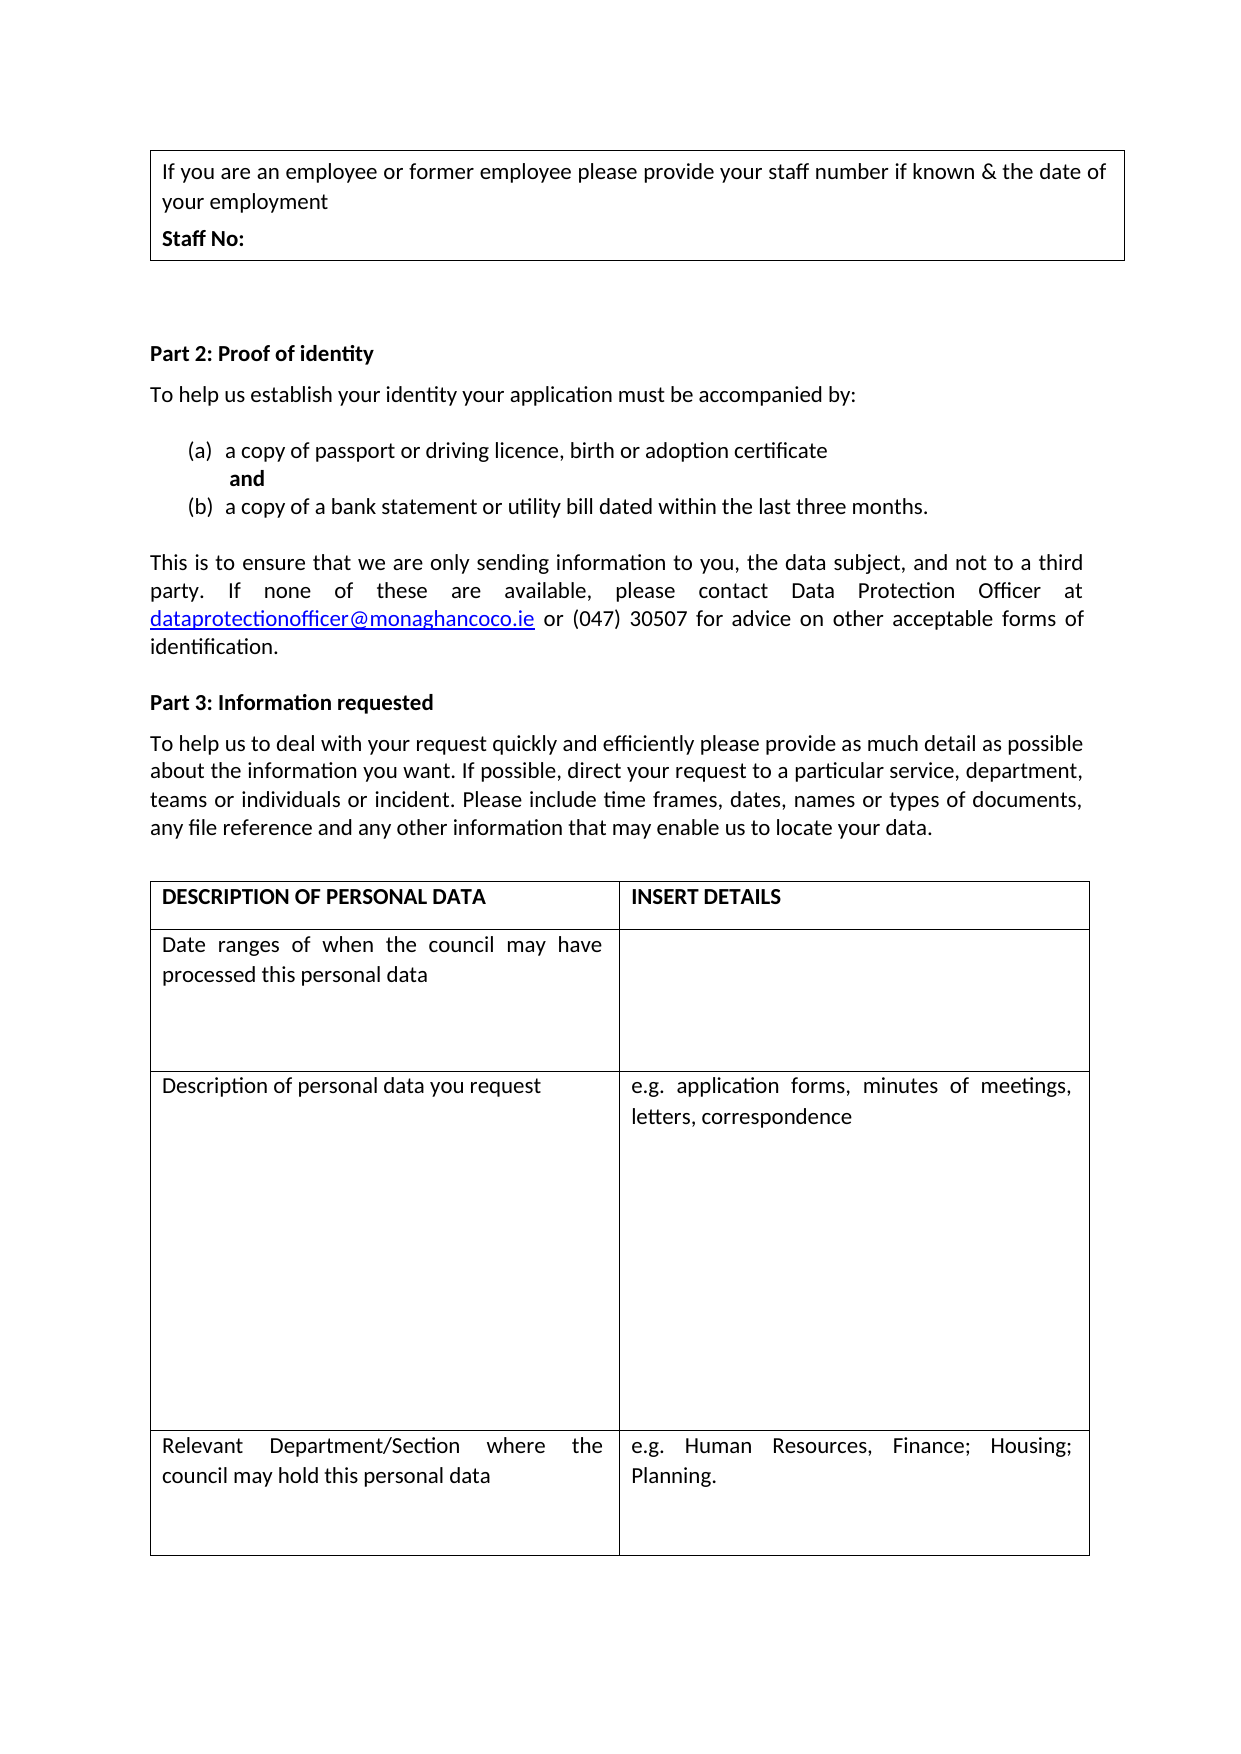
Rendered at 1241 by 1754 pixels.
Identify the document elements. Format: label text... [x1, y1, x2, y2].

table_cell e.g. application forms, minutes of meetings, letters, correspondence [620, 1072, 1089, 1430]
text Part 2: Proof of identity [150, 339, 1085, 367]
table_cell Description of personal data you request [151, 1072, 619, 1430]
text To help us establish your identity your application must be accompanied by: [150, 380, 1085, 408]
text and [224, 464, 1085, 492]
table_header DESCRIPTION OF PERSONAL DATA [151, 882, 619, 929]
list a copy of passport or driving licence, birth or adoption certificate [187, 436, 1085, 464]
table_cell If you are an employee or former employee please provide your staff number if known & the date of your employment Staff No: [151, 151, 1124, 260]
table_cell [620, 930, 1089, 1071]
text Part 3: Information requested [150, 688, 1085, 716]
list a copy of a bank statement or utility bill dated within the last three months. [187, 492, 1085, 520]
table_header INSERT DETAILS [620, 882, 1089, 929]
table_cell Date ranges of when the council may have processed this personal data [151, 930, 619, 1071]
table_cell Relevant Department/Section where the council may hold this personal data [151, 1431, 619, 1555]
table_cell e.g. Human Resources, Finance; Housing; Planning. [620, 1431, 1089, 1555]
text This is to ensure that we are only sending information to you, the data subject, and not to a third party. If none of these are available, please contact Data Protection Officer at dataprotectionofficer@monaghancoco.ie or (047) 30507 for advice on other acceptable forms of identification. [150, 548, 1085, 660]
text To help us to deal with your request quickly and efficiently please provide as much detail as possible about the information you want. If possible, direct your request to a particular service, department, teams or individuals or incident. Please include time frames, dates, names or types of documents, any file reference and any other information that may enable us to locate your data. [150, 729, 1085, 841]
